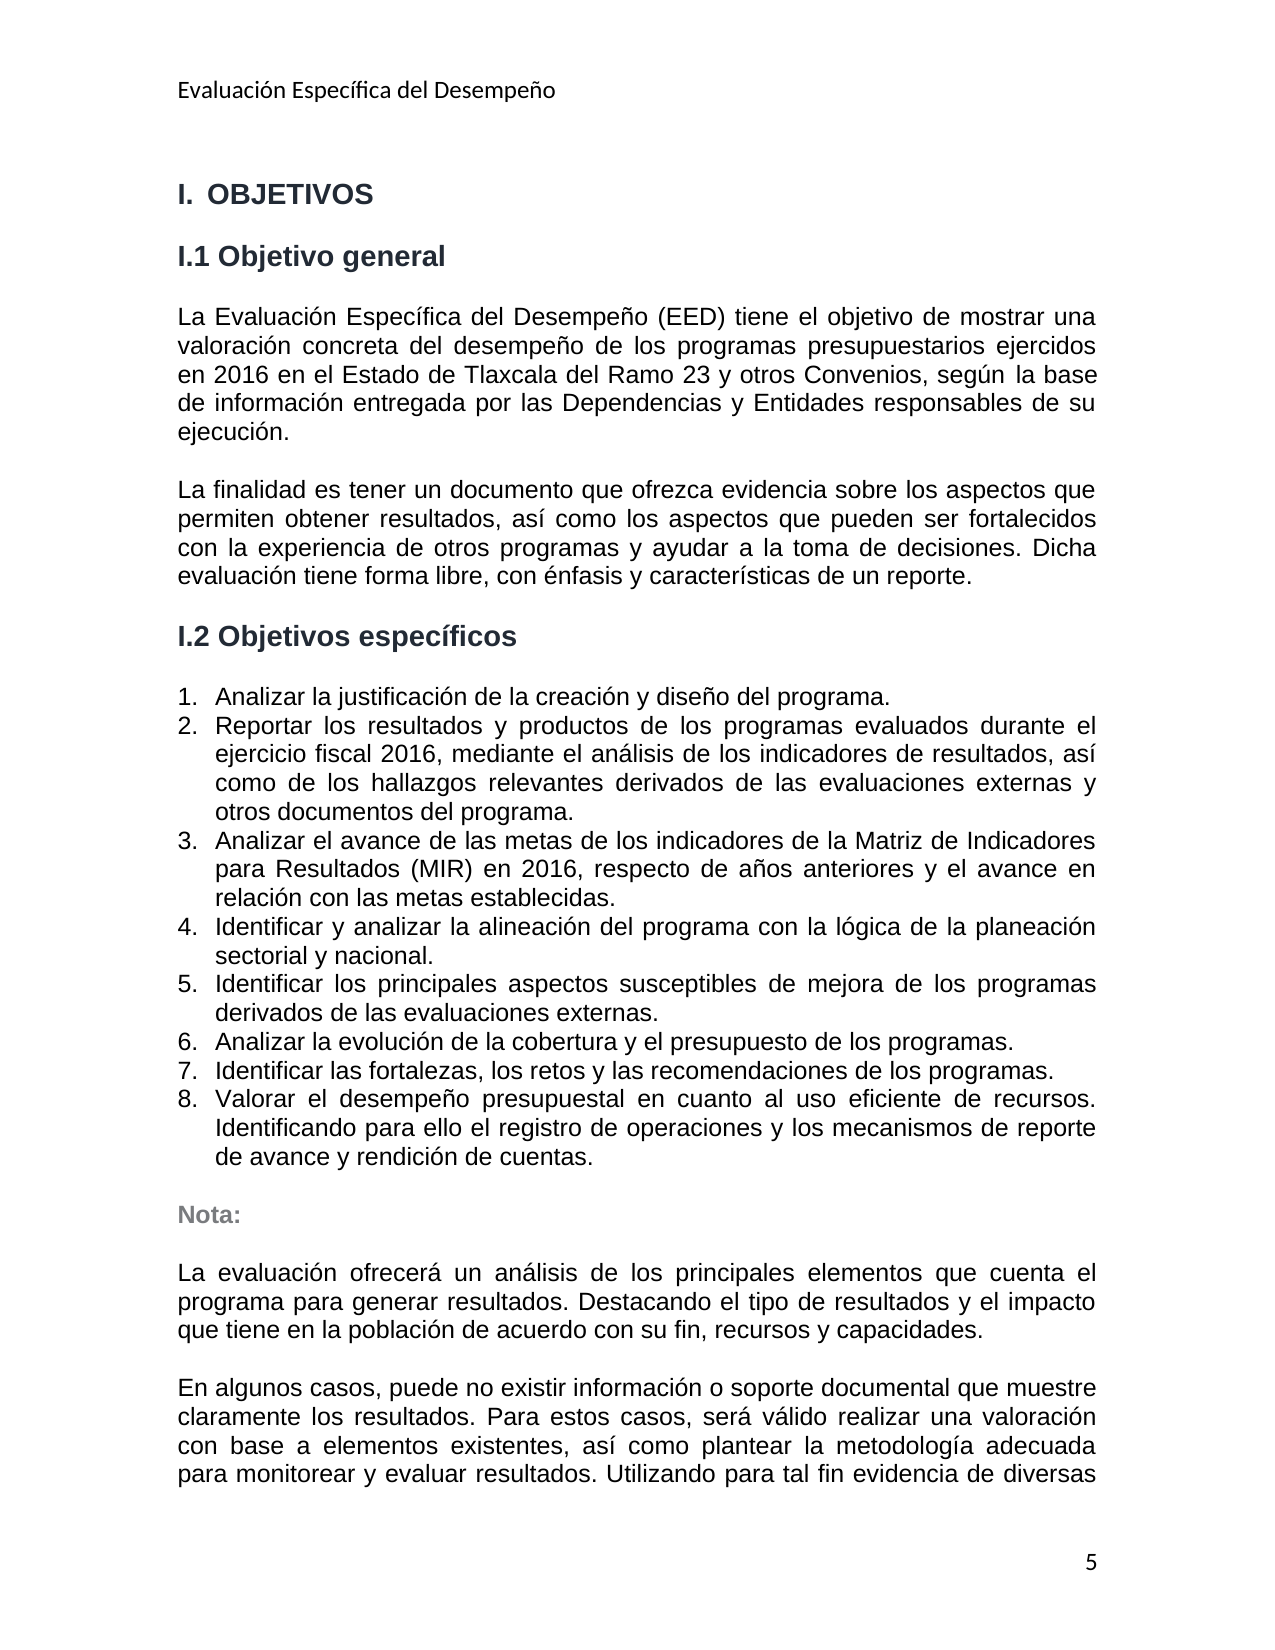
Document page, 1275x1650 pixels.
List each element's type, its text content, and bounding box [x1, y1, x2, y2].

list Analizar el avance de las metas de los indicadores de la Matriz de Indicadores para Resultados (MIR) en 2016, respecto de años anteriores y el avance en relación con las metas establecidas. [177, 826, 1098, 912]
list Analizar la evolución de la cobertura y el presupuesto de los programas. [177, 1027, 1098, 1056]
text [177, 1373, 1098, 1488]
text La evaluación ofrecerá un análisis de los principales elementos que cuenta el programa para generar resultados. Destacando el tipo de resultados y el impacto que tiene en la población de acuerdo con su fin, recursos y capacidades. [177, 1258, 1098, 1344]
list Identificar y analizar la alineación del programa con la lógica de la planeación sectorial y nacional. [177, 912, 1098, 969]
subtitle I.1 Objetivo general [177, 239, 1098, 273]
list Identificar los principales aspectos susceptibles de mejora de los programas derivados de las evaluaciones externas. [177, 969, 1098, 1027]
list Identificar las fortalezas, los retos y las recomendaciones de los programas. [177, 1056, 1098, 1084]
subtitle I.2 Objetivos específicos [177, 619, 1098, 653]
text La Evaluación Específica del Desempeño (EED) tiene el objetivo de mostrar una valoración concreta del desempeño de los programas presupuestarios ejercidos en 2016 en el Estado de Tlaxcala del Ramo 23 y otros Convenios, según la base de información entregada por las Dependencias y Entidades responsables de su ejecución. [177, 302, 1098, 446]
list Analizar la justificación de la creación y diseño del programa. [177, 682, 1098, 711]
subtitle OBJETIVOS [177, 177, 1098, 210]
text Nota: [177, 1200, 1098, 1229]
list Valorar el desempeño presupuestal en cuanto al uso eficiente de recursos. Identificando para ello el registro de operaciones y los mecanismos de reporte de avance y rendición de cuentas. [177, 1084, 1098, 1171]
list Reportar los resultados y productos de los programas evaluados durante el ejercicio fiscal 2016, mediante el análisis de los indicadores de resultados, así como de los hallazgos relevantes derivados de las evaluaciones externas y otros documentos del programa. [177, 711, 1098, 826]
text La finalidad es tener un documento que ofrezca evidencia sobre los aspectos que permiten obtener resultados, así como los aspectos que pueden ser fortalecidos con la experiencia de otros programas y ayudar a la toma de decisiones. Dicha evaluación tiene forma libre, con énfasis y características de un reporte. [177, 475, 1098, 590]
